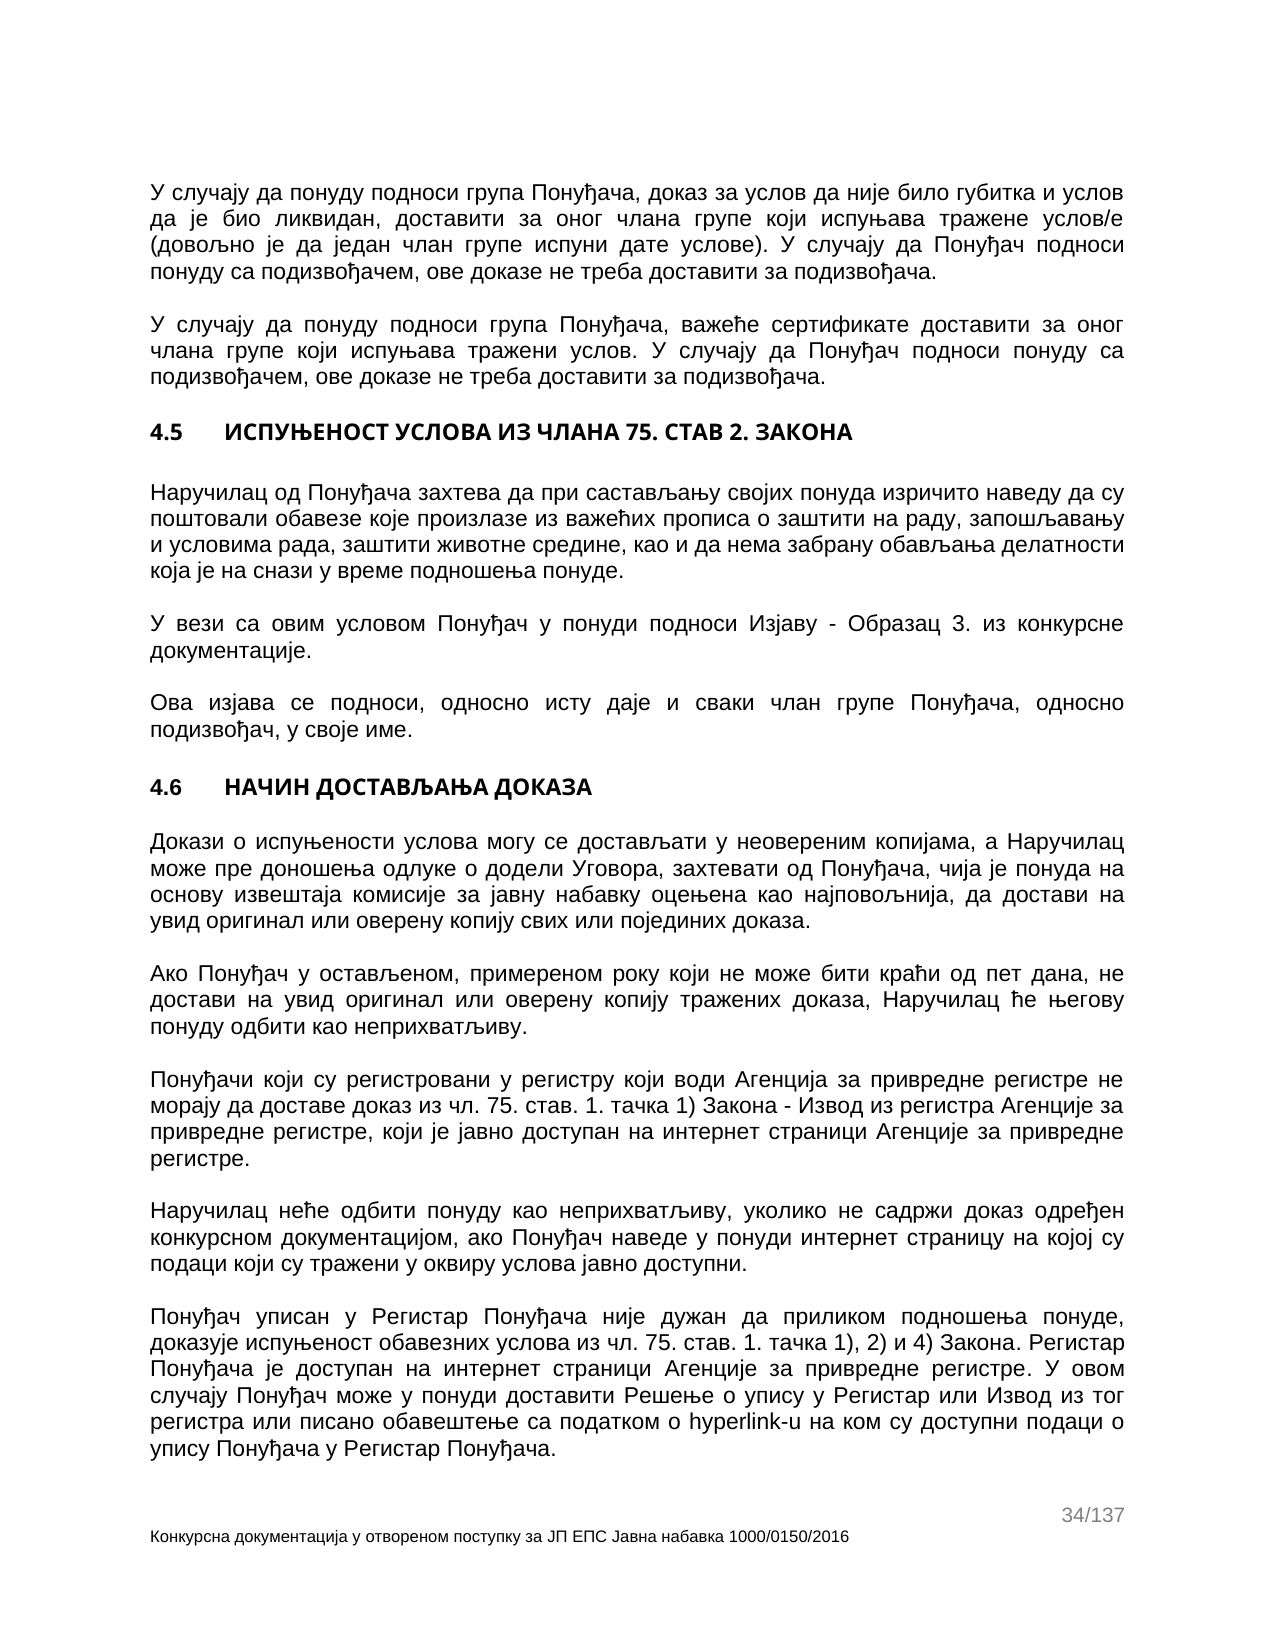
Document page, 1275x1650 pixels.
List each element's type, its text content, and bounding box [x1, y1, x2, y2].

text У вези са овим условом Понуђач у понуди подноси Изјаву - Образац 3. из конкурсне документације. [150, 610, 1125, 663]
text Понуђач уписан у Регистар Понуђача није дужан да приликом подношења понуде, доказује испуњеност обавезних услова из чл. 75. став. 1. тачка 1), 2) и 4) Закона. Регистар Понуђача је доступан на интернет страници Агенције за привредне регистре. У овом случају Понуђач може у понуди доставити Решење о упису у Регистар или Извод из тог регистра или писано обавештење са податком о hyperlink-u на ком су доступни подаци о упису Понуђача у Регистар Понуђача. [150, 1303, 1125, 1461]
list Понуђачи који су регистровани у регистру који води Агенција за привредне регистре не морају да доставе доказ из чл. 75. став. 1. тачка 1) Закона - Извод из регистра Агенције за привредне регистре, који је јавно доступан на интернет страници Агенције за привредне регистре. [150, 1066, 1125, 1171]
text Докази о испуњености услова могу се достављати у неовереним копијама, а Наручилац може пре доношења одлуке о додели Уговора, захтевати од Понуђача, чија је понуда на основу извештаја комисије за јавну набавку оцењена као најповољнија, да достави на увид оригинал или оверену копију свих или појединих доказа. [150, 828, 1125, 934]
text У случају да понуду подноси група Понуђача, важеће сертификате доставити за оног члана групе који испуњава тражени услов. У случају да Понуђач подноси понуду са подизвођачем, ове доказе не треба доставити за подизвођача. [150, 311, 1125, 389]
subtitle 4.5 Испуњеност услова из члана 75. став 2. Закона [150, 416, 1125, 447]
text У случају да понуду подноси група Понуђача, доказ за услов да није било губитка и услов да је био ликвидан, доставити за оног члана групе који испуњава тражене услов/е (довољно је да један члан групе испуни дате услове). У случају да Понуђач подноси понуду са подизвођачем, ове доказе не треба доставити за подизвођача. [150, 179, 1125, 284]
subtitle 4.6 Начин достављања доказа [150, 771, 1125, 802]
text Ако Понуђач у остављеном, примереном року који не може бити краћи од пет дана, не достави на увид оригинал или оверену копију тражених доказа, Наручилац ће његову понуду одбити као неприхватљиву. [150, 960, 1125, 1039]
text Ова изјава се подноси, односно исту даје и сваки члан групе Понуђача, односно подизвођач, у своје име. [150, 689, 1125, 742]
list Наручилац неће одбити понуду као неприхватљиву, уколико не садржи доказ одређен конкурсном документацијом, ако Понуђач наведе у понуди интернет страницу на којој су подаци који су тражени у оквиру услова јавно доступни. [150, 1197, 1125, 1276]
text Наручилац од Понуђача захтева да при састављању својих понуда изричито наведу да су поштовали обавезе које произлазе из важећих прописа о заштити на раду, запошљавању и условима рада, заштити животне средине, као и да нема забрану обављања делатности која је на снази у време подношења понуде. [150, 478, 1125, 584]
